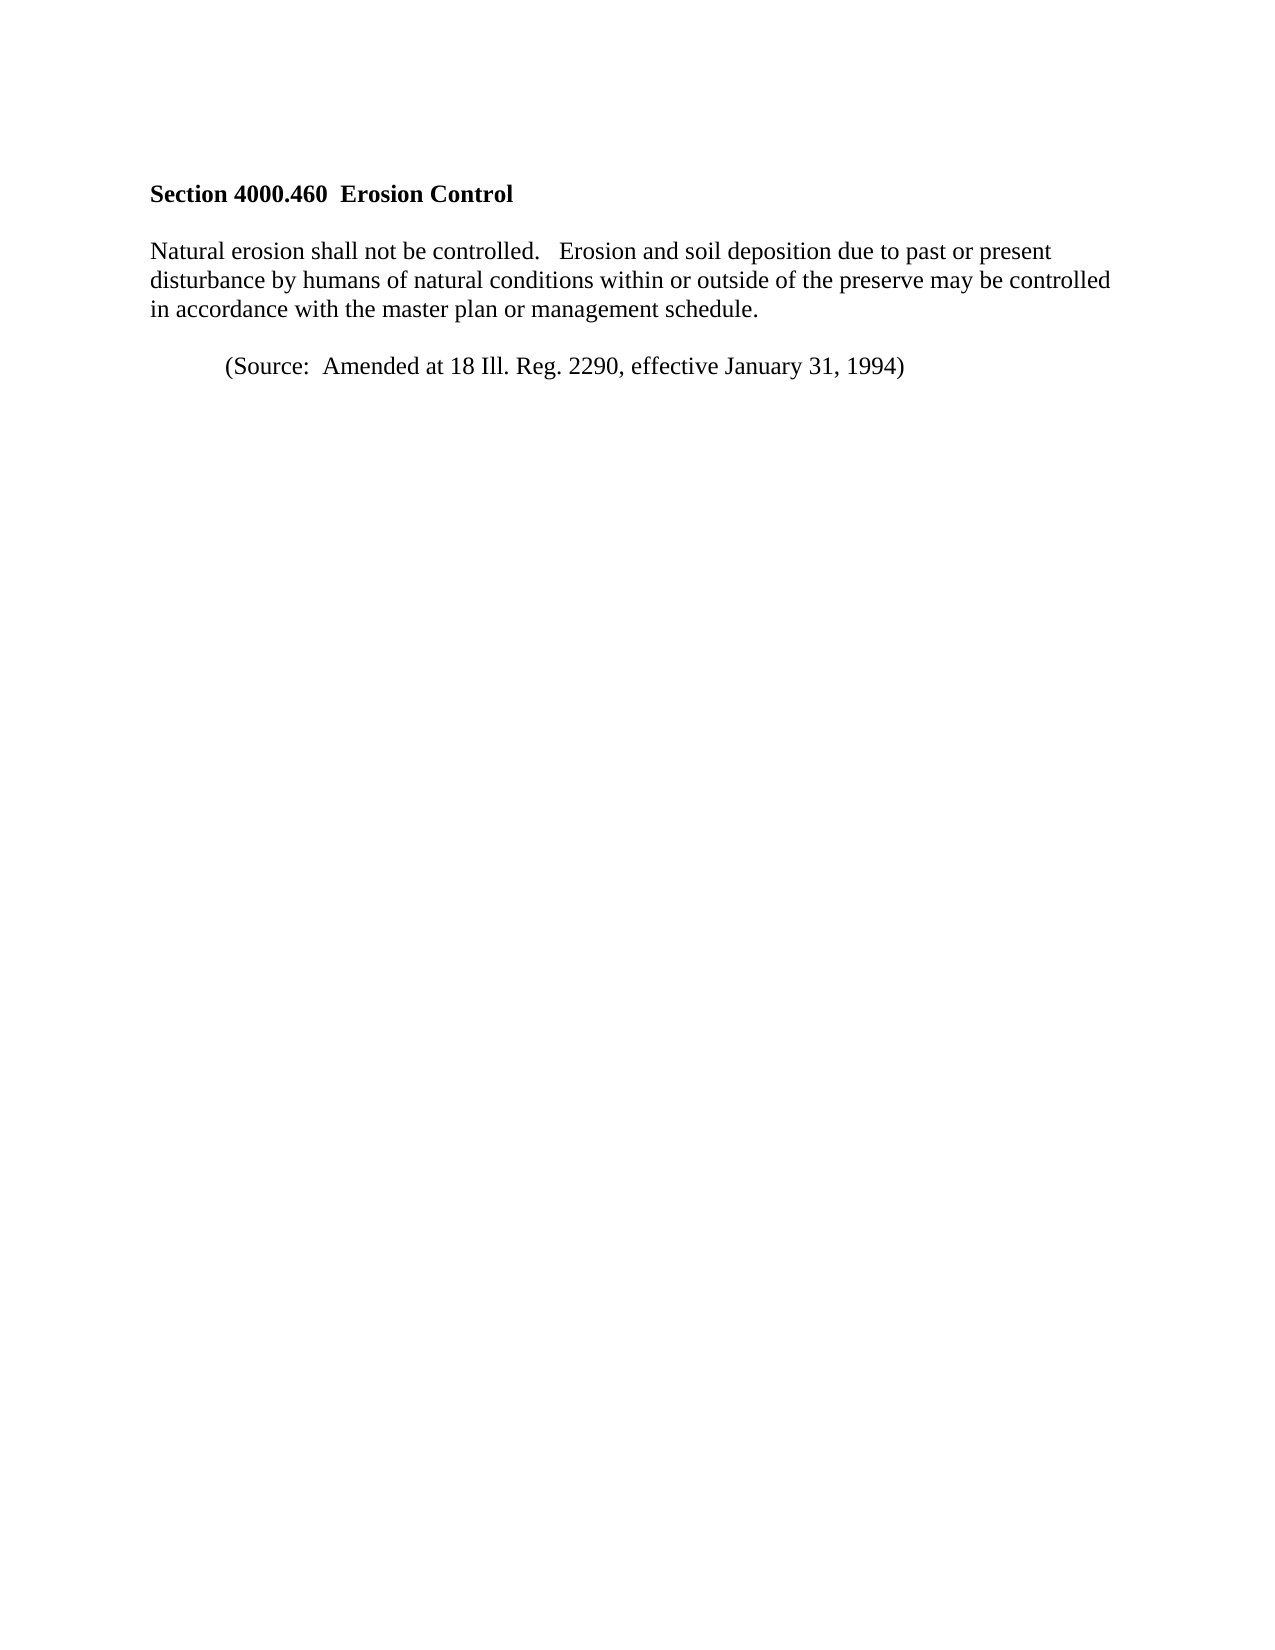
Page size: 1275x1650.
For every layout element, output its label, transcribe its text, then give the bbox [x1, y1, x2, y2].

text (Source: Amended at 18 Ill. Reg. 2290, effective January 31, 1994) [225, 351, 1125, 380]
text Section 4000.460 Erosion Control [150, 179, 1125, 207]
text Natural erosion shall not be controlled. Erosion and soil deposition due to past or present disturbance by humans of natural conditions within or outside of the preserve may be controlled in accordance with the master plan or management schedule. [150, 236, 1125, 322]
